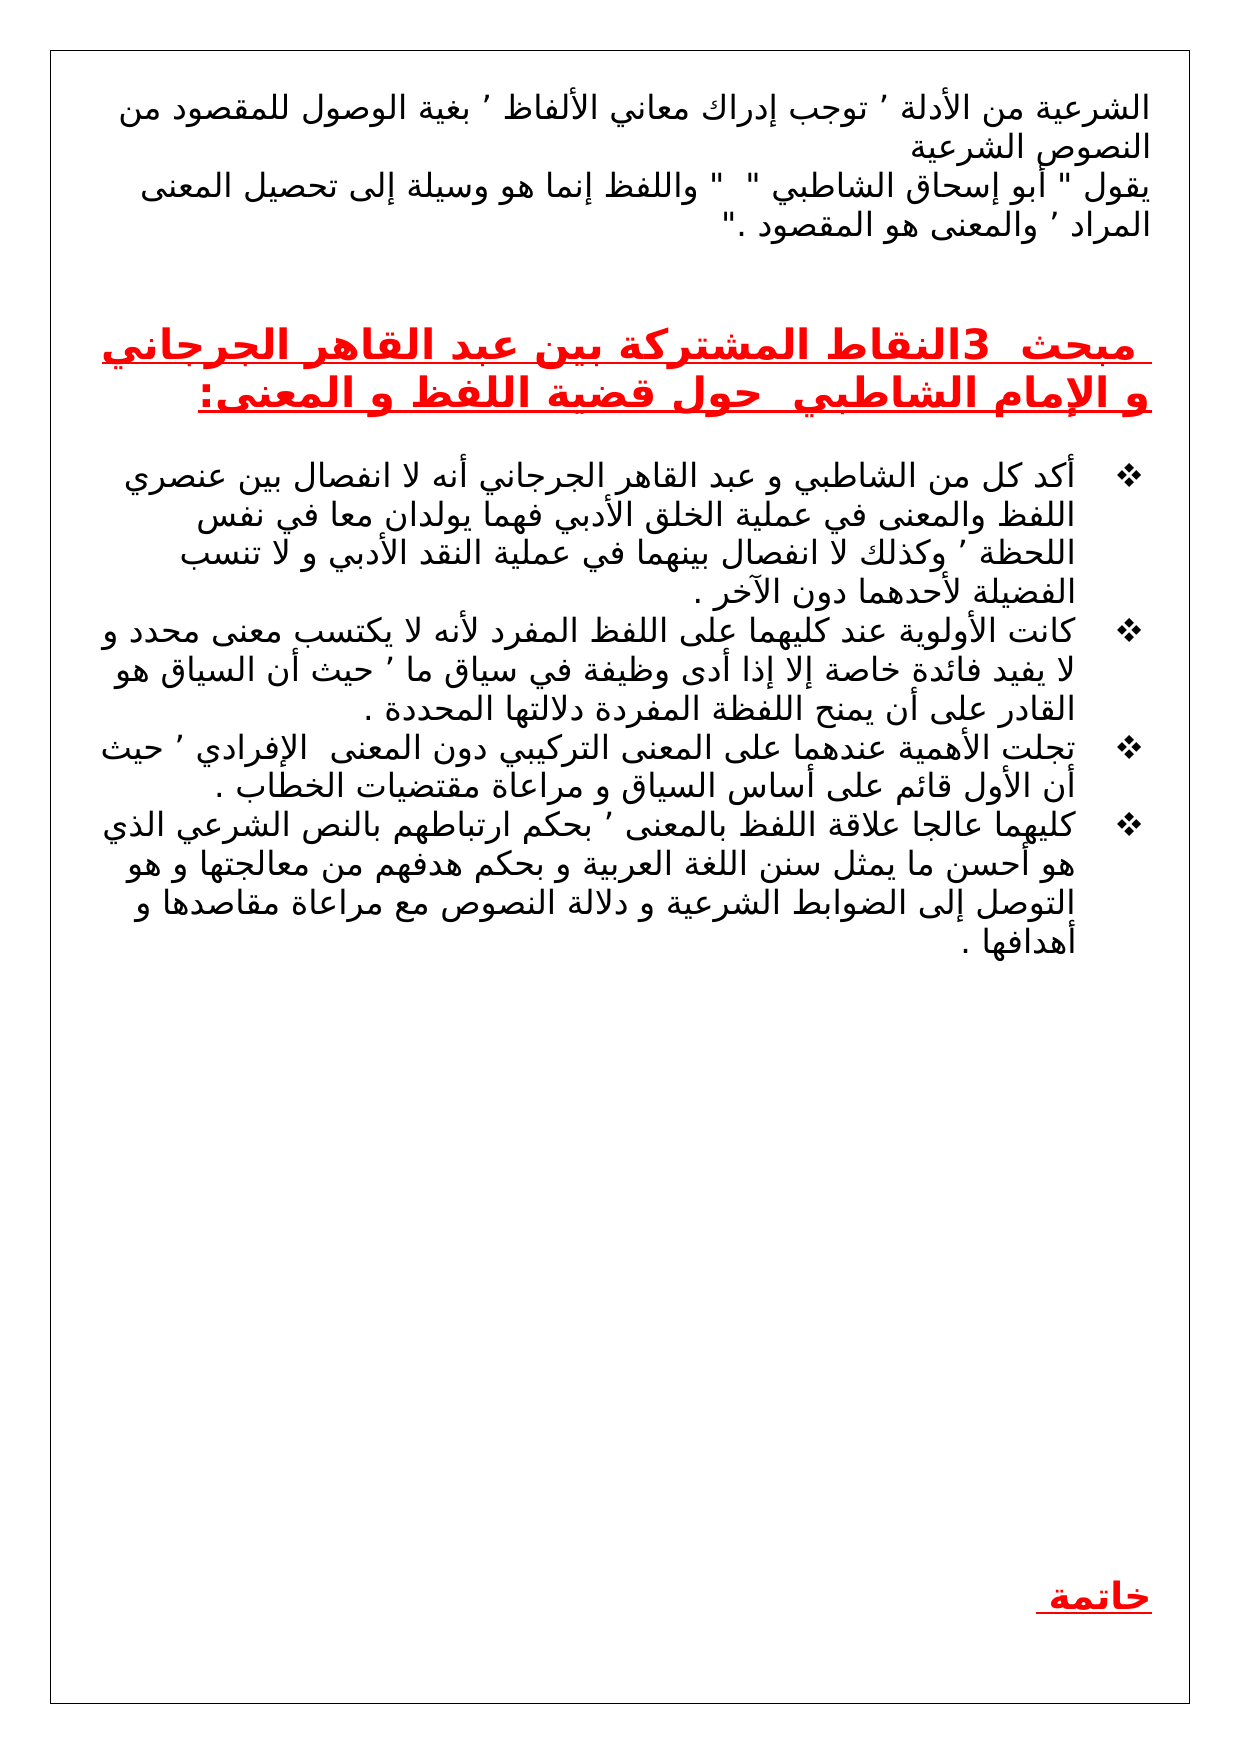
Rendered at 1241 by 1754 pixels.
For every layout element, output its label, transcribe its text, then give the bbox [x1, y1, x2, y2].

list تجلت الأهمية عندهما على المعنى التركيبي دون المعنى الإفرادي ’ حيث أن الأول قائم على أساس السياق و مراعاة مقتضيات الخطاب . [89, 728, 1114, 806]
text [89, 89, 1152, 166]
list كليهما عالجا علاقة اللفظ بالمعنى ’ بحكم ارتباطهم بالنص الشرعي الذي هو أحسن ما يمثل سنن اللغة العربية و بحكم هدفهم من معالجتها و هو التوصل إلى الضوابط الشرعية و دلالة النصوص مع مراعاة مقاصدها و أهدافها . [89, 806, 1114, 961]
text يقول " أبو إسحاق الشاطبي " " واللفظ إنما هو وسيلة إلى تحصيل المعنى المراد ’ والمعنى هو المقصود ." [89, 166, 1152, 244]
list كانت الأولوية عند كليهما على اللفظ المفرد لأنه لا يكتسب معنى محدد و لا يفيد فائدة خاصة إلا إذا أدى وظيفة في سياق ما ’ حيث أن السياق هو القادر على أن يمنح اللفظة المفردة دلالتها المحددة . [89, 612, 1114, 728]
text خاتمة [89, 1574, 1152, 1618]
text مبحث 3النقاط المشتركة بين عبد القاهر الجرجاني و الإمام الشاطبي حول قضية اللفظ و المعنى: [89, 321, 1152, 418]
list أكد كل من الشاطبي و عبد القاهر الجرجاني أنه لا انفصال بين عنصري اللفظ والمعنى في عملية الخلق الأدبي فهما يولدان معا في نفس اللحظة ’ وكذلك لا انفصال بينهما في عملية النقد الأدبي و لا تنسب الفضيلة لأحدهما دون الآخر . [89, 456, 1114, 612]
